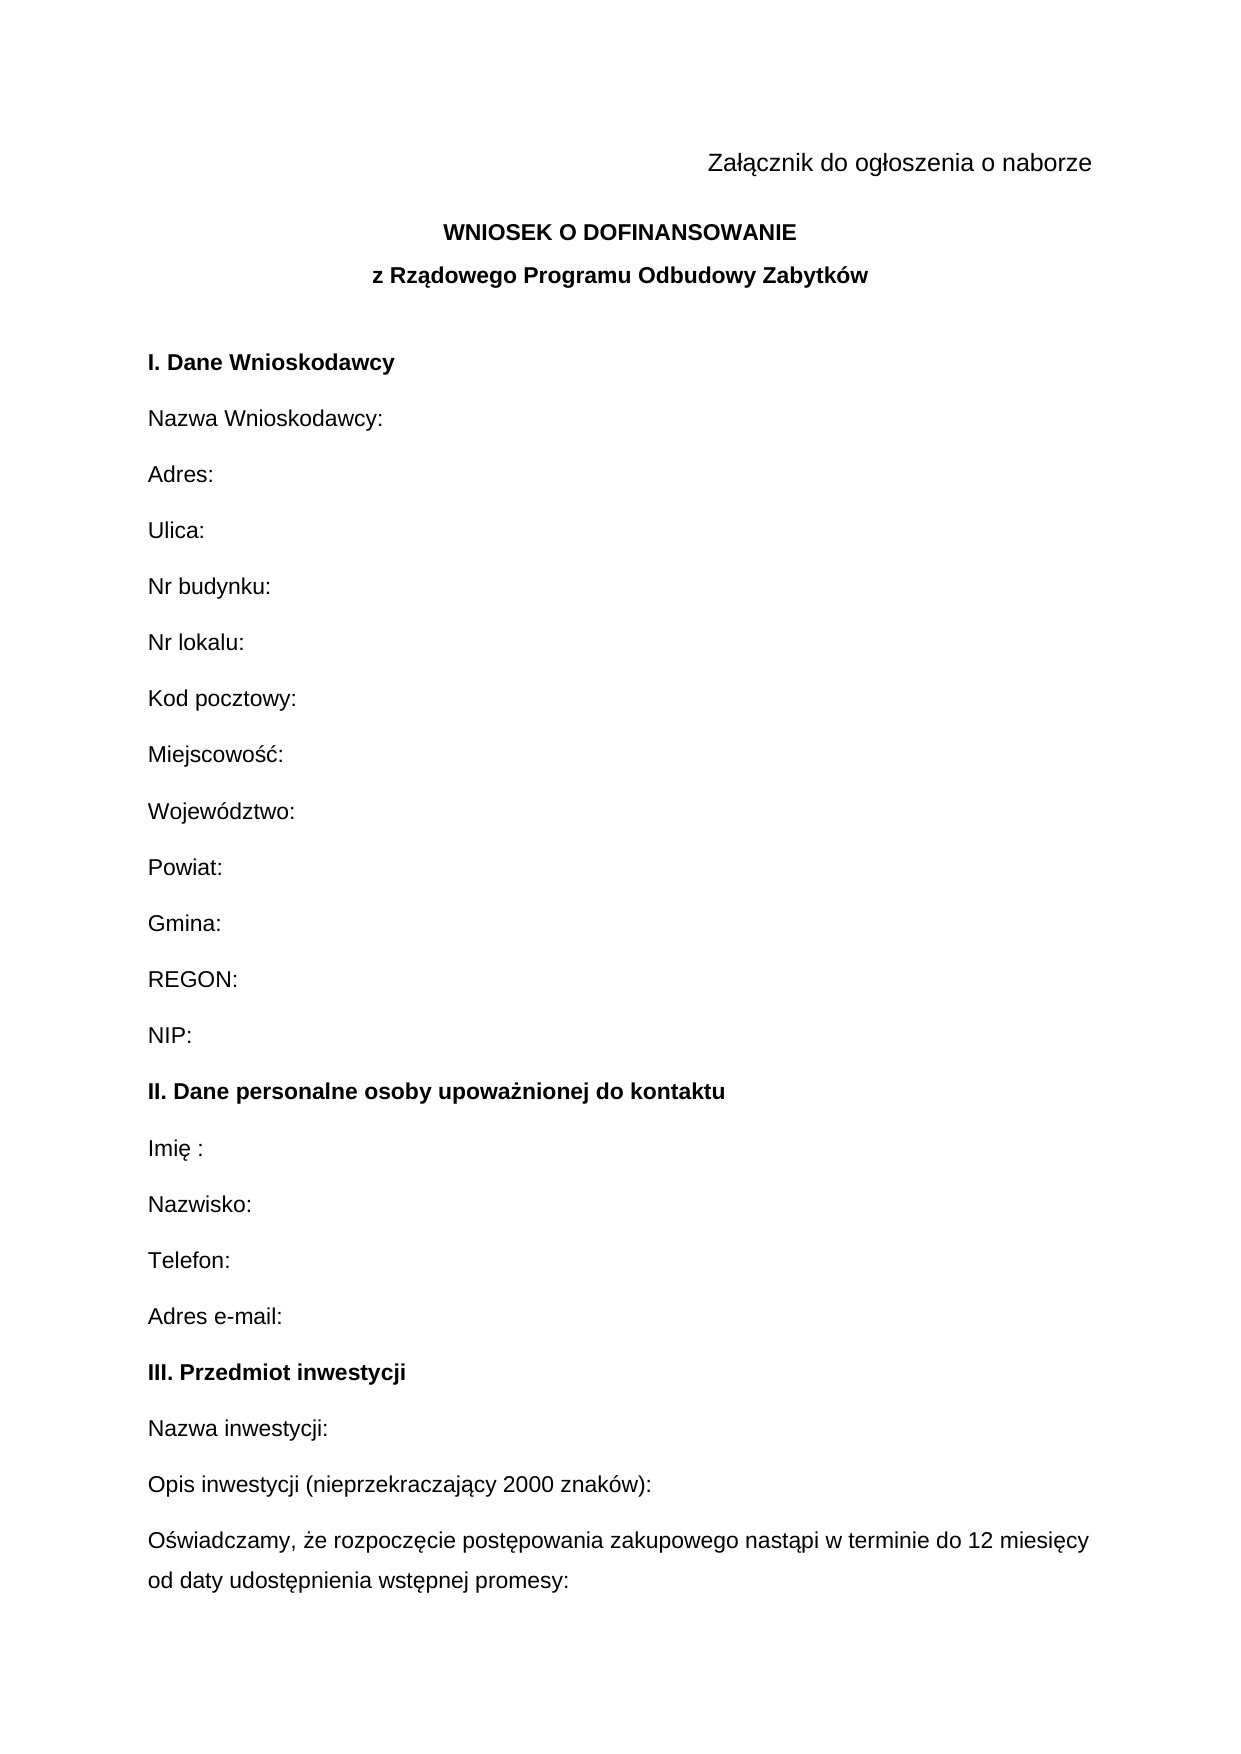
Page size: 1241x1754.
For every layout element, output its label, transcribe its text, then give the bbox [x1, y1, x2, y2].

text Nr lokalu: [148, 629, 1093, 656]
text II. Dane personalne osoby upoważnionej do kontaktu [148, 1078, 1093, 1105]
text Powiat: [148, 854, 1093, 880]
text Kod pocztowy: [148, 685, 1093, 712]
text Miejscowość: [148, 741, 1093, 768]
text REGON: [148, 966, 1093, 992]
text Załącznik do ogłoszenia o naborze [148, 148, 1093, 176]
text Imię : [148, 1134, 1093, 1161]
text Opis inwestycji (nieprzekraczający 2000 znaków): [148, 1471, 1093, 1498]
text Nazwa inwestycji: [148, 1415, 1093, 1442]
text NIP: [148, 1022, 1093, 1048]
text Adres e-mail: [148, 1303, 1093, 1329]
text III. Przedmiot inwestycji [148, 1359, 1093, 1385]
text WNIOSEK O DOFINANSOWANIE [148, 219, 1093, 246]
text Oświadczamy, że rozpoczęcie postępowania zakupowego nastąpi w terminie do 12 miesięcy od daty udostępnienia wstępnej promesy: [148, 1527, 1093, 1593]
text I. Dane Wnioskodawcy [148, 348, 1093, 375]
text Telefon: [148, 1247, 1093, 1273]
text Adres: [148, 461, 1093, 487]
text Nr budynku: [148, 573, 1093, 599]
text Nazwa Wnioskodawcy: [148, 404, 1093, 431]
text z Rządowego Programu Odbudowy Zabytków [148, 262, 1093, 289]
text Województwo: [148, 798, 1093, 824]
text Gmina: [148, 910, 1093, 936]
text Ulica: [148, 517, 1093, 543]
text Nazwisko: [148, 1191, 1093, 1217]
